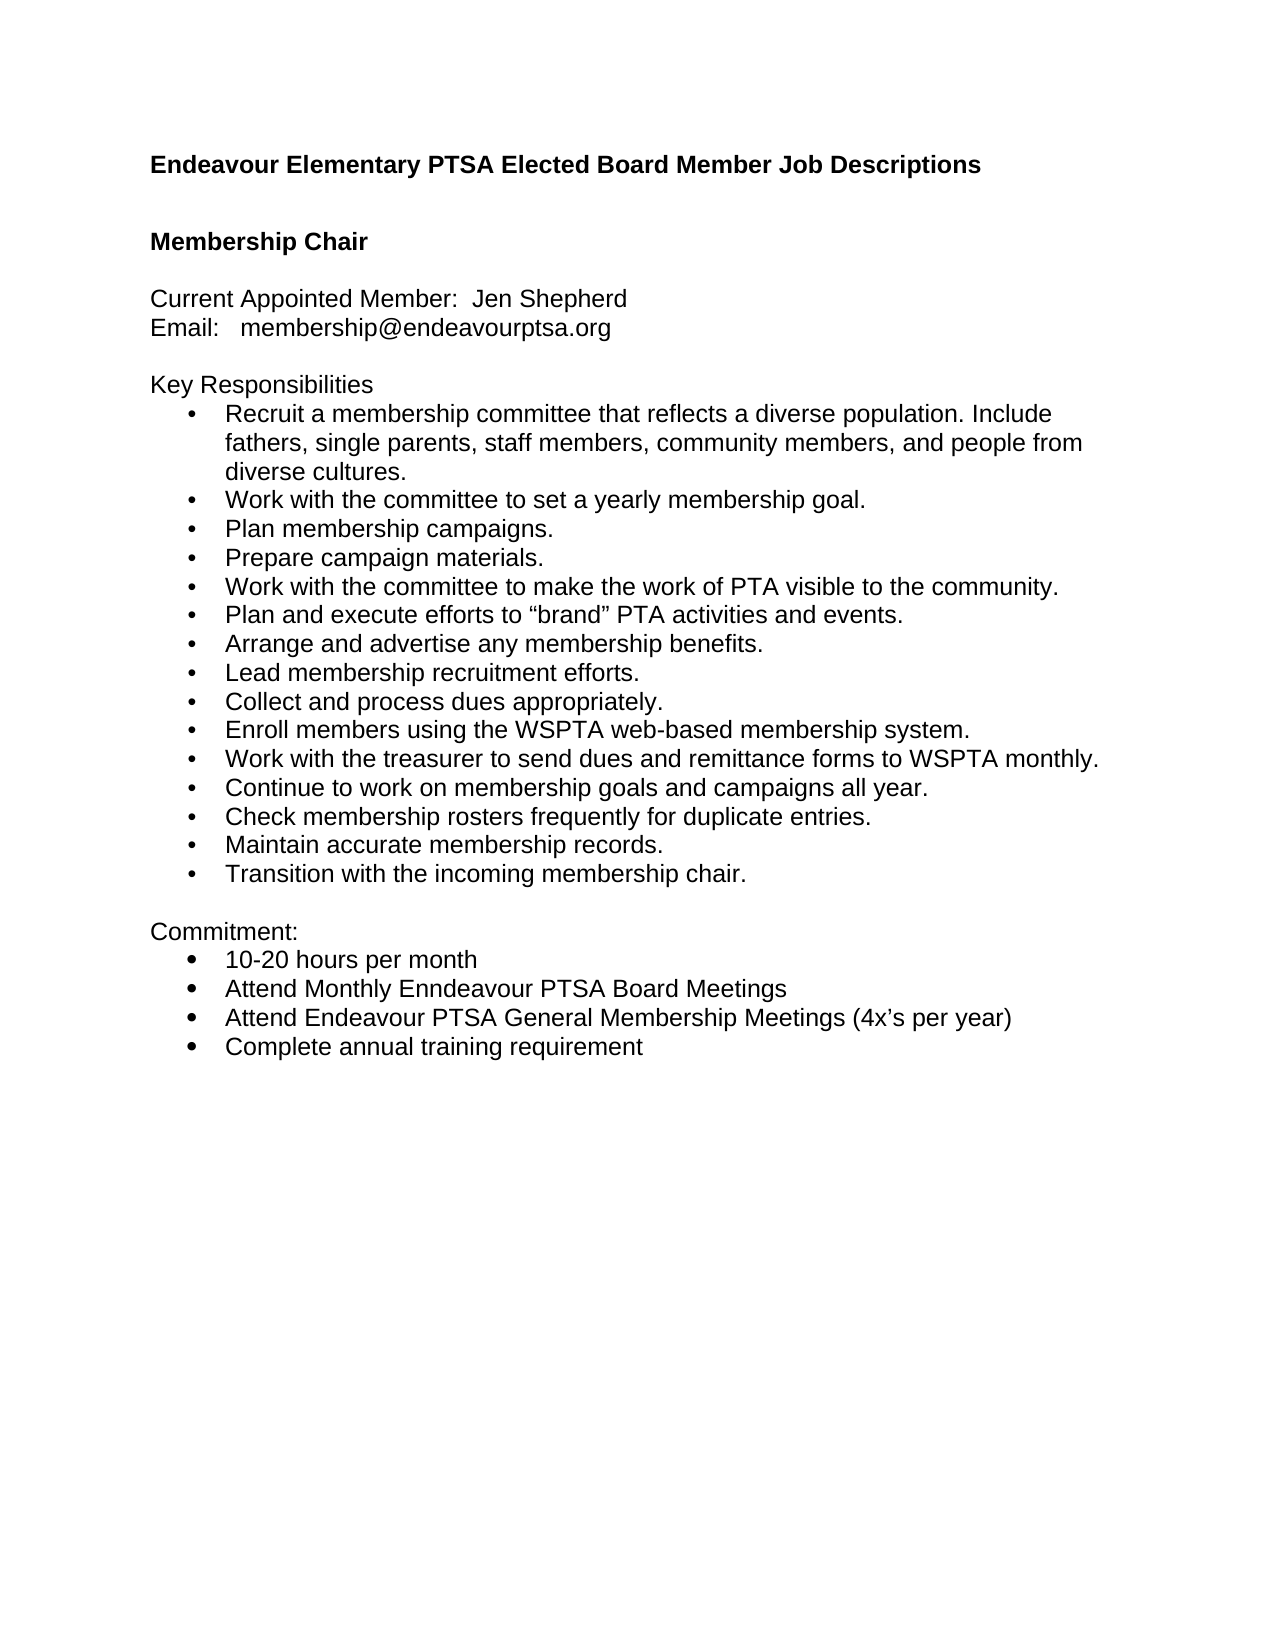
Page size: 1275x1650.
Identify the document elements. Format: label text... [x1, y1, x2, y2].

list Check membership rosters frequently for duplicate entries. [187, 802, 1125, 830]
list Arrange and advertise any membership benefits. [187, 629, 1125, 658]
list Work with the treasurer to send dues and remittance forms to WSPTA monthly. [187, 744, 1125, 773]
list Collect and process dues appropriately. [187, 687, 1125, 715]
text Endeavour Elementary PTSA Elected Board Member Job Descriptions [150, 150, 1125, 179]
list Prepare campaign materials. [187, 543, 1125, 572]
text Commitment: [150, 917, 1125, 945]
text Current Appointed Member: Jen Shepherd [150, 284, 1125, 313]
list Plan membership campaigns. [187, 514, 1125, 543]
text Membership Chair [150, 227, 1125, 255]
list Attend Monthly Enndeavour PTSA Board Meetings [187, 974, 1125, 1003]
text Email: membership@endeavourptsa.org [150, 313, 1125, 342]
list Enroll members using the WSPTA web-based membership system. [187, 715, 1125, 744]
list Plan and execute efforts to “brand” PTA activities and events. [187, 600, 1125, 629]
list Transition with the incoming membership chair. [187, 859, 1125, 888]
list Work with the committee to make the work of PTA visible to the community. [187, 572, 1125, 600]
list Attend Endeavour PTSA General Membership Meetings (4x’s per year) [187, 1003, 1125, 1032]
list Recruit a membership committee that reflects a diverse population. Include fathers, single parents, staff members, community members, and people from diverse cultures. [187, 399, 1125, 485]
list Complete annual training requirement [187, 1032, 1125, 1061]
list Continue to work on membership goals and campaigns all year. [187, 773, 1125, 802]
list Lead membership recruitment efforts. [187, 658, 1125, 687]
list Work with the committee to set a yearly membership goal. [187, 485, 1125, 514]
list Maintain accurate membership records. [187, 830, 1125, 859]
list 10-20 hours per month [187, 945, 1125, 974]
text Key Responsibilities [150, 370, 1125, 399]
